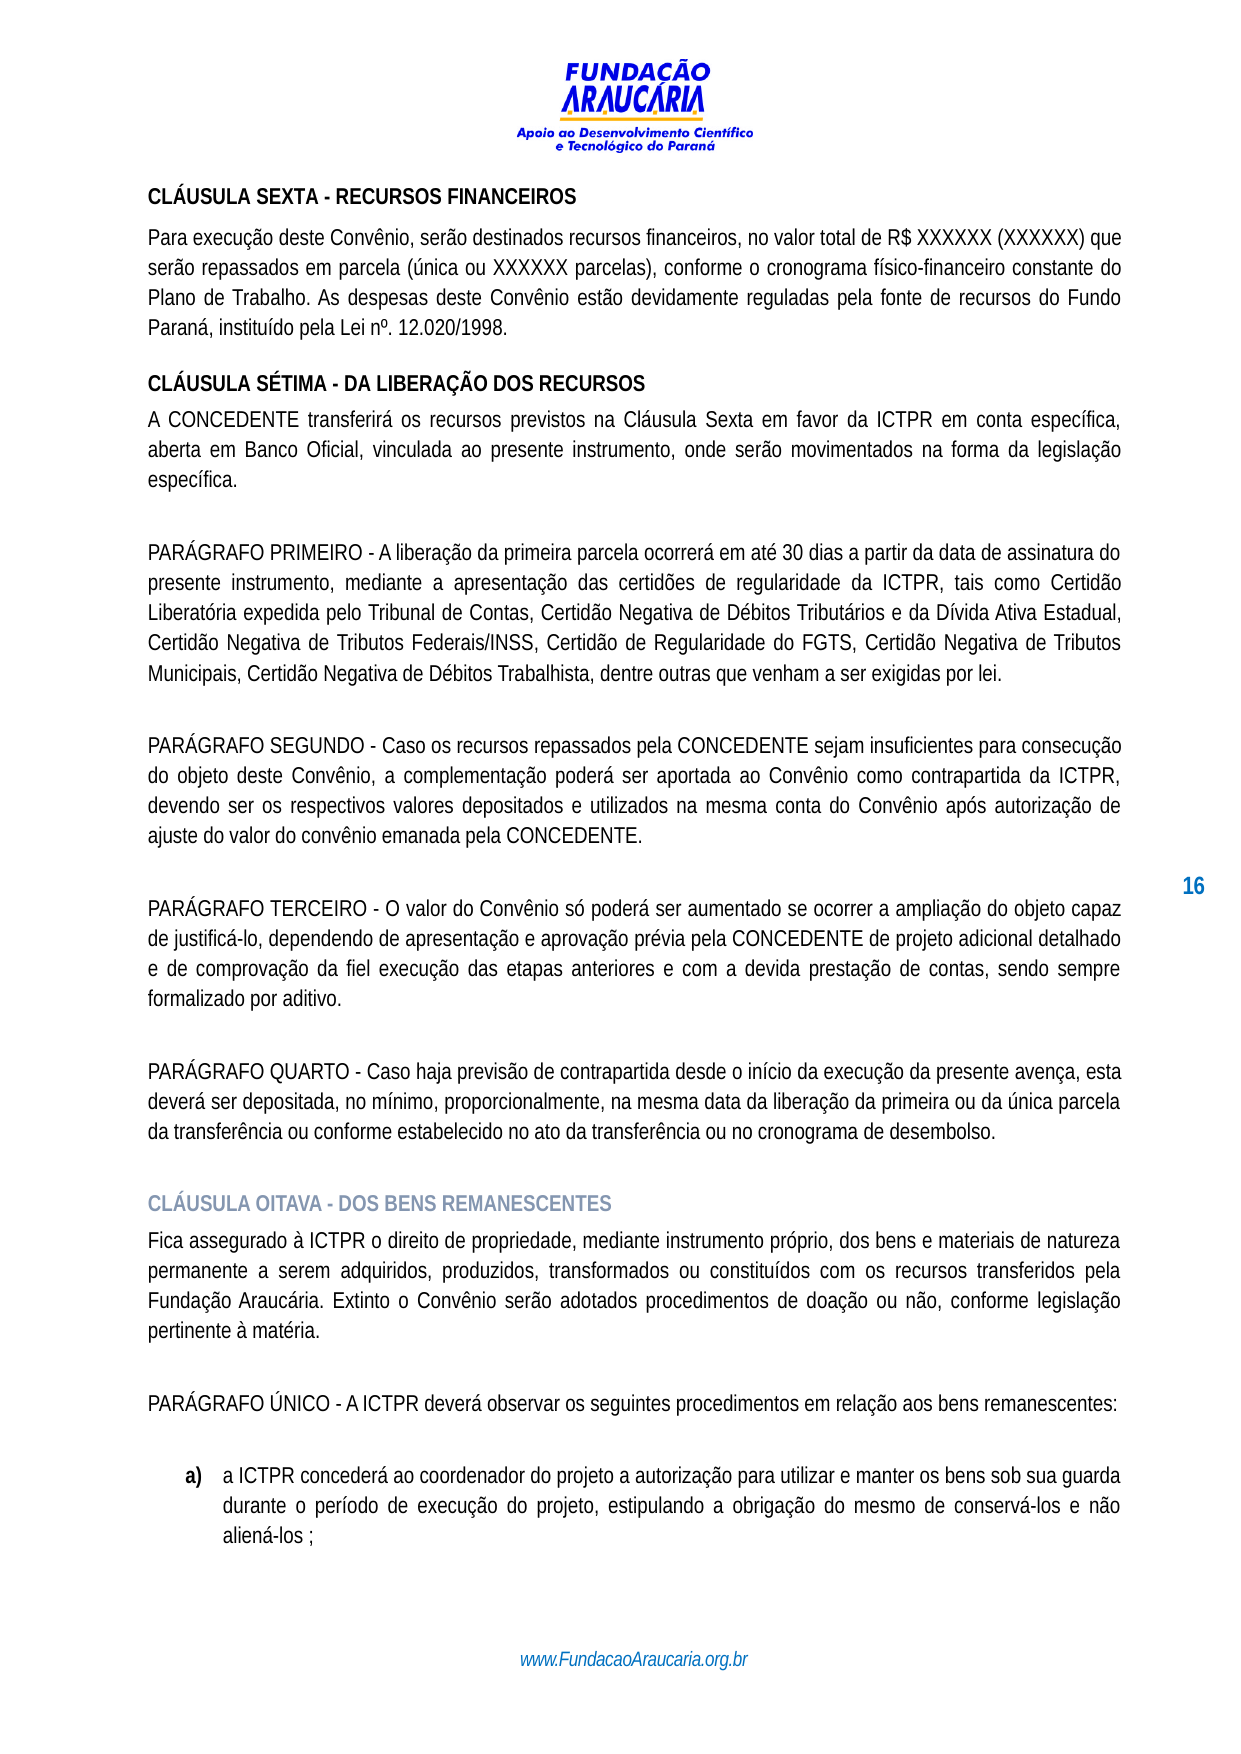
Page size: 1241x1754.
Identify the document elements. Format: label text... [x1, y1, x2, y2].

subtitle CLÁUSULA SEXTA - RECURSOS FINANCEIROS [148, 183, 1122, 209]
text Fica assegurado à ICTPR o direito de propriedade, mediante instrumento próprio, dos bens e materiais de natureza permanente a serem adquiridos, produzidos, transformados ou constituídos com os recursos transferidos pela Fundação Araucária. Extinto o Convênio serão adotados procedimentos de doação ou não, conforme legislação pertinente à matéria. [148, 1227, 1122, 1343]
picture [516, 59, 753, 153]
text PARÁGRAFO SEGUNDO - Caso os recursos repassados pela CONCEDENTE sejam insuficientes para consecução do objeto deste Convênio, a complementação poderá ser aportada ao Convênio como contrapartida da ICTPR, devendo ser os respectivos valores depositados e utilizados na mesma conta do Convênio após autorização de ajuste do valor do convênio emanada pela CONCEDENTE. [148, 732, 1122, 849]
text CLÁUSULA OITAVA - DOS BENS REMANESCENTES [148, 1190, 1122, 1217]
text A CONCEDENTE transferirá os recursos previstos na Cláusula Sexta em favor da ICTPR em conta específica, aberta em Banco Oficial, vinculada ao presente instrumento, onde serão movimentados na forma da legislação específica. [148, 406, 1122, 493]
text PARÁGRAFO QUARTO - Caso haja previsão de contrapartida desde o início da execução da presente avença, esta deverá ser depositada, no mínimo, proporcionalmente, na mesma data da liberação da primeira ou da única parcela da transferência ou conforme estabelecido no ato da transferência ou no cronograma de desembolso. [148, 1058, 1122, 1144]
subtitle CLÁUSULA SÉTIMA - DA LIBERAÇÃO DOS RECURSOS [148, 369, 1122, 396]
text Para execução deste Convênio, serão destinados recursos financeiros, no valor total de R$ XXXXXX (XXXXXX) que serão repassados em parcela (única ou XXXXXX parcelas), conforme o cronograma físico-financeiro constante do Plano de Trabalho. As despesas deste Convênio estão devidamente reguladas pela fonte de recursos do Fundo Paraná, instituído pela Lei nº. 12.020/1998. [148, 224, 1122, 341]
text PARÁGRAFO TERCEIRO - O valor do Convênio só poderá ser aumentado se ocorrer a ampliação do objeto capaz de justificá-lo, dependendo de apresentação e aprovação prévia pela CONCEDENTE de projeto adicional detalhado e de comprovação da fiel execução das etapas anteriores e com a devida prestação de contas, sendo sempre formalizado por aditivo. [148, 895, 1122, 1012]
text PARÁGRAFO ÚNICO - A ICTPR deverá observar os seguintes procedimentos em relação aos bens remanescentes: [148, 1389, 1122, 1416]
list a ICTPR concederá ao coordenador do projeto a autorização para utilizar e manter os bens sob sua guarda durante o período de execução do projeto, estipulando a obrigação do mesmo de conservá-los e não aliená-los ; [185, 1462, 1122, 1548]
text Parágrafo PRIMEIRO - A liberação da primeira parcela ocorrerá em até 30 dias a partir da data de assinatura do presente instrumento, mediante a apresentação das certidões de regularidade da ICTPR, tais como Certidão Liberatória expedida pelo Tribunal de Contas, Certidão Negativa de Débitos Tributários e da Dívida Ativa Estadual, Certidão Negativa de Tributos Federais/INSS, Certidão de Regularidade do FGTS, Certidão Negativa de Tributos Municipais, Certidão Negativa de Débitos Trabalhista, dentre outras que venham a ser exigidas por lei. [148, 539, 1122, 686]
